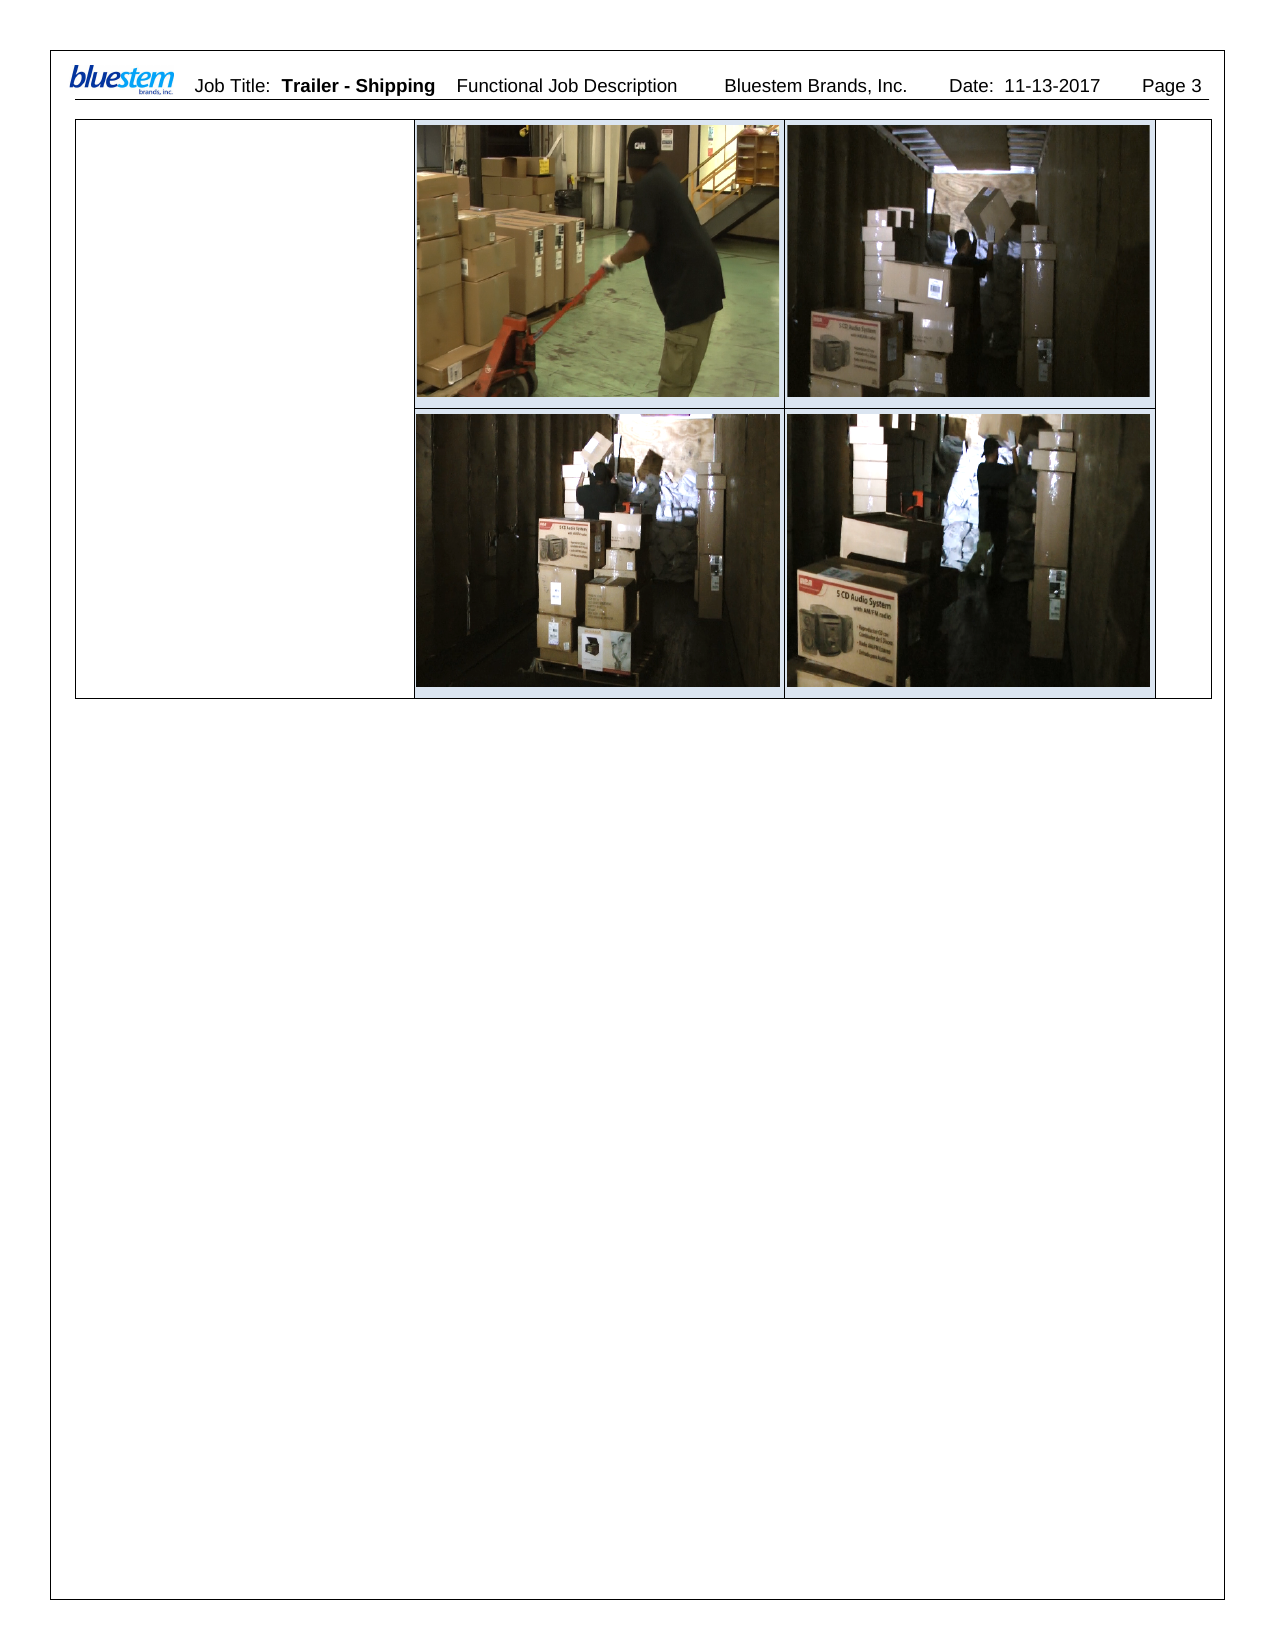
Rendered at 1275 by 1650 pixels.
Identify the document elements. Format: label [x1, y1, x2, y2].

table_cell [415, 409, 784, 698]
picture [69, 65, 174, 95]
table_cell [785, 120, 1155, 408]
picture [125, 75, 131, 82]
table_cell [415, 120, 784, 408]
table_cell [785, 409, 1155, 698]
picture [416, 414, 780, 687]
picture [787, 414, 1150, 687]
picture [787, 125, 1150, 397]
picture [416, 125, 780, 397]
